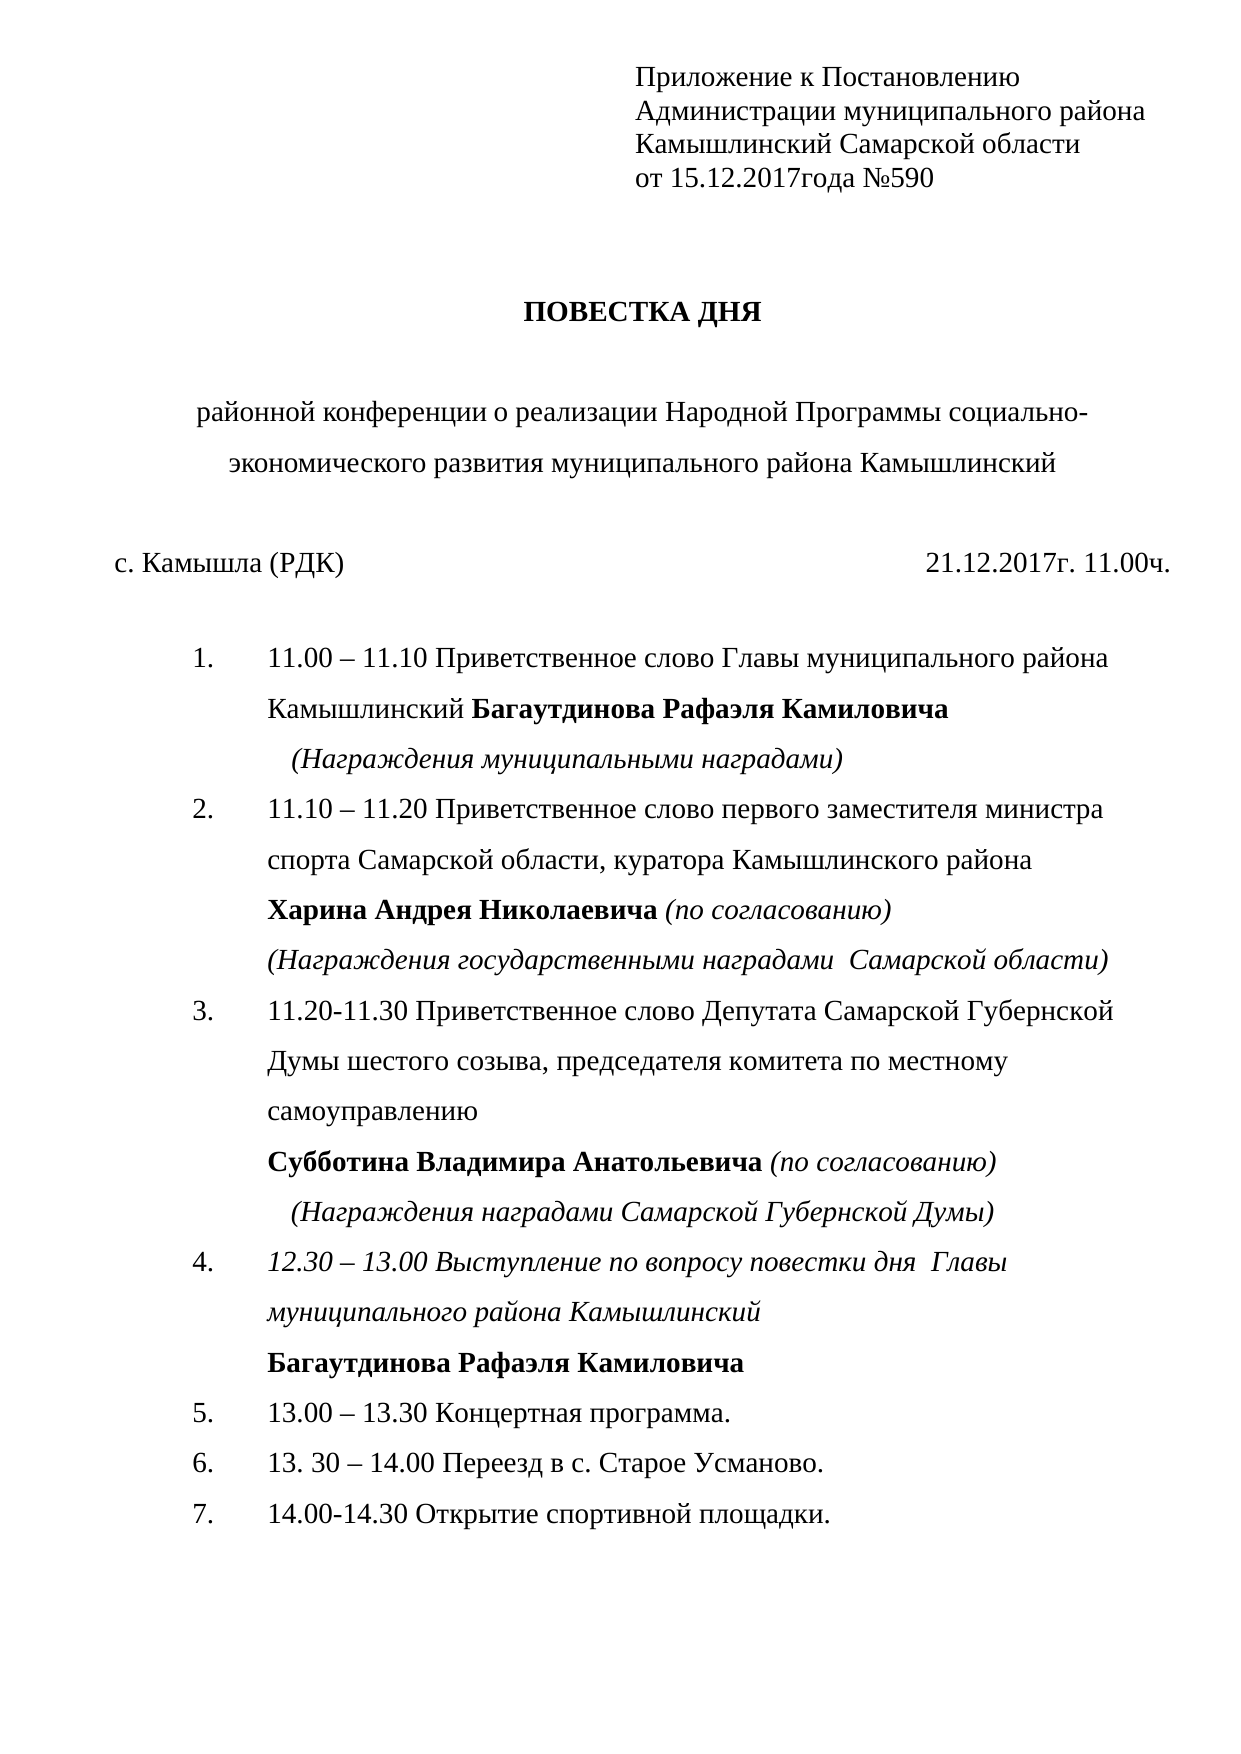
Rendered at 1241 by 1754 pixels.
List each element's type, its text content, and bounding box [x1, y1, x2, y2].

text Приложение к Постановлению Администрации муниципального района [635, 59, 1181, 126]
list Харина Андрея Николаевича (по согласованию) [267, 892, 1181, 926]
list 12.30 – 13.00 Выступление по вопросу повестки дня Главы муниципального района Камышлинский [192, 1244, 1181, 1328]
text с. Камышла (РДК) 21.12.2017г. 11.00ч. [103, 545, 1181, 579]
list (Награждения наградами Самарской Губернской Думы) [103, 1194, 1181, 1227]
list 11.20-11.30 Приветственное слово Депутата Самарской Губернской Думы шестого созыва, председателя комитета по местному самоуправлению [192, 993, 1181, 1127]
list 13. 30 – 14.00 Переезд в с. Старое Усманово. [192, 1446, 1181, 1479]
text Камышлинский Самарской области [635, 126, 1181, 160]
text ПОВЕСТКА ДНЯ [103, 294, 1181, 327]
list Багаутдинова Рафаэля Камиловича [267, 1345, 1181, 1378]
list 11.10 – 11.20 Приветственное слово первого заместителя министра спорта Самарской области, куратора Камышлинского района [192, 791, 1181, 875]
list Субботина Владимира Анатольевича (по согласованию) [267, 1144, 1181, 1177]
text районной конференции о реализации Народной Программы социально-экономического развития муниципального района Камышлинский [103, 394, 1181, 478]
text от 15.12.2017года №590 [635, 160, 1181, 193]
list (Награждения муниципальными наградами) [291, 741, 1181, 775]
list 13.00 – 13.30 Концертная программа. [192, 1395, 1181, 1429]
list (Награждения государственными наградами Самарской области) [267, 942, 1181, 976]
list 14.00-14.30 Открытие спортивной площадки. [192, 1496, 1181, 1529]
list 11.00 – 11.10 Приветственное слово Главы муниципального района Камышлинский Багаутдинова Рафаэля Камиловича [192, 641, 1181, 724]
